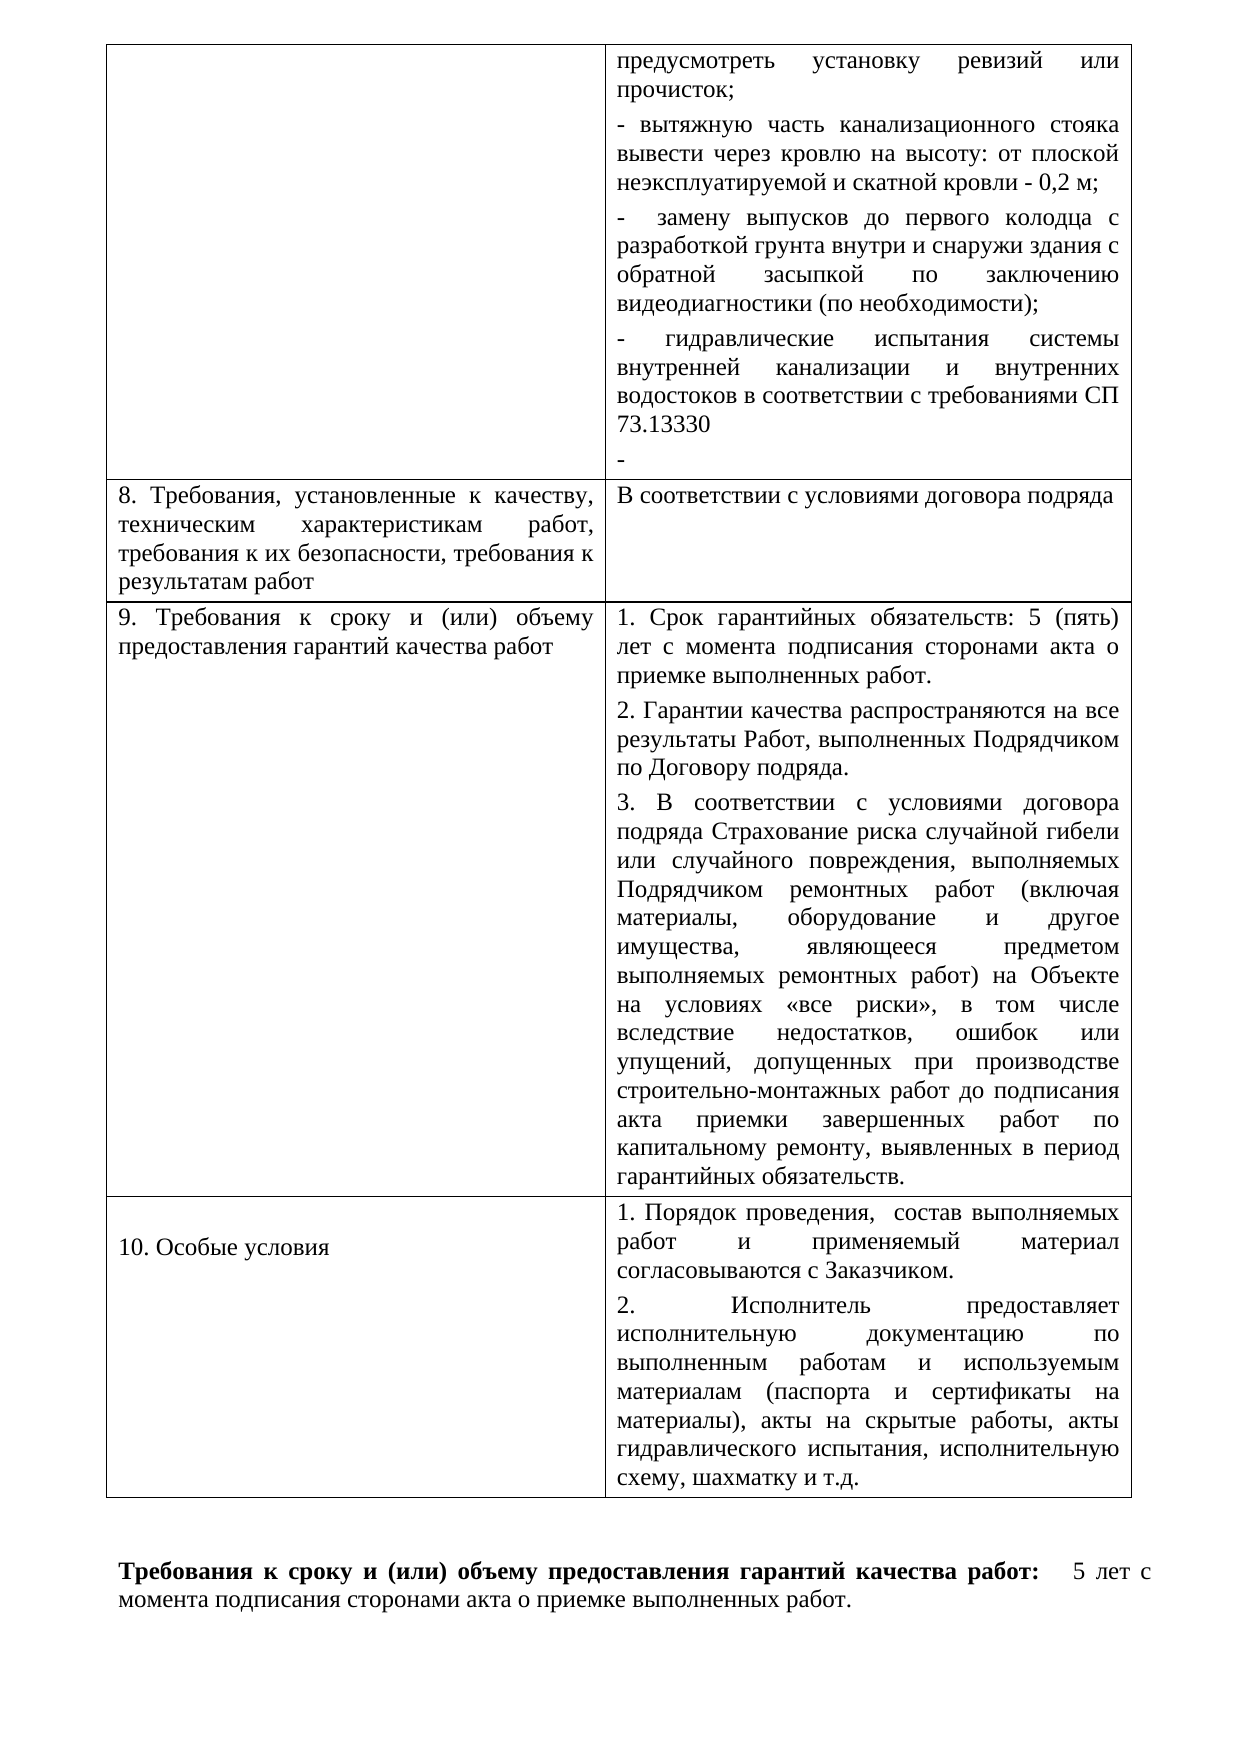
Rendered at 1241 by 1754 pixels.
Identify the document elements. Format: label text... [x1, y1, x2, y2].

table_cell 10. Особые условия [107, 1197, 605, 1497]
table_cell 8. Требования, установленные к качеству, техническим характеристикам работ, требования к их безопасности, требования к результатам работ [107, 480, 605, 601]
table_cell 1. Срок гарантийных обязательств: 5 (пять) лет с момента подписания сторонами акта о приемке выполненных работ. 2. Гарантии качества распространяются на все результаты Работ, выполненных Подрядчиком по Договору подряда. 3. В соответствии с условиями договора подряда Страхование риска случайной гибели или случайного повреждения, выполняемых Подрядчиком ремонтных работ (включая материалы, оборудование и другое имущества, являющееся предметом выполняемых ремонтных работ) на Объекте на условиях «все риски», в том числе вследствие недостатков, ошибок или упущений, допущенных при производстве строительно-монтажных работ до подписания акта приемки завершенных работ по капитальному ремонту, выявленных в период гарантийных обязательств. [606, 603, 1131, 1196]
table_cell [107, 45, 605, 479]
table_cell 9. Требования к сроку и (или) объему предоставления гарантий качества работ [107, 603, 605, 1196]
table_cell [606, 45, 1131, 479]
table_cell 1. Порядок проведения, состав выполняемых работ и применяемый материал согласовываются с Заказчиком. 2. Исполнитель предоставляет исполнительную документацию по выполненным работам и используемым материалам (паспорта и сертификаты на материалы), акты на скрытые работы, акты гидравлического испытания, исполнительную схему, шахматку и т.д. [606, 1197, 1131, 1497]
table_cell В соответствии с условиями договора подряда [606, 480, 1131, 601]
text Требования к сроку и (или) объему предоставления гарантий качества работ: 5 лет с момента подписания сторонами акта о приемке выполненных работ. [118, 1556, 1152, 1613]
